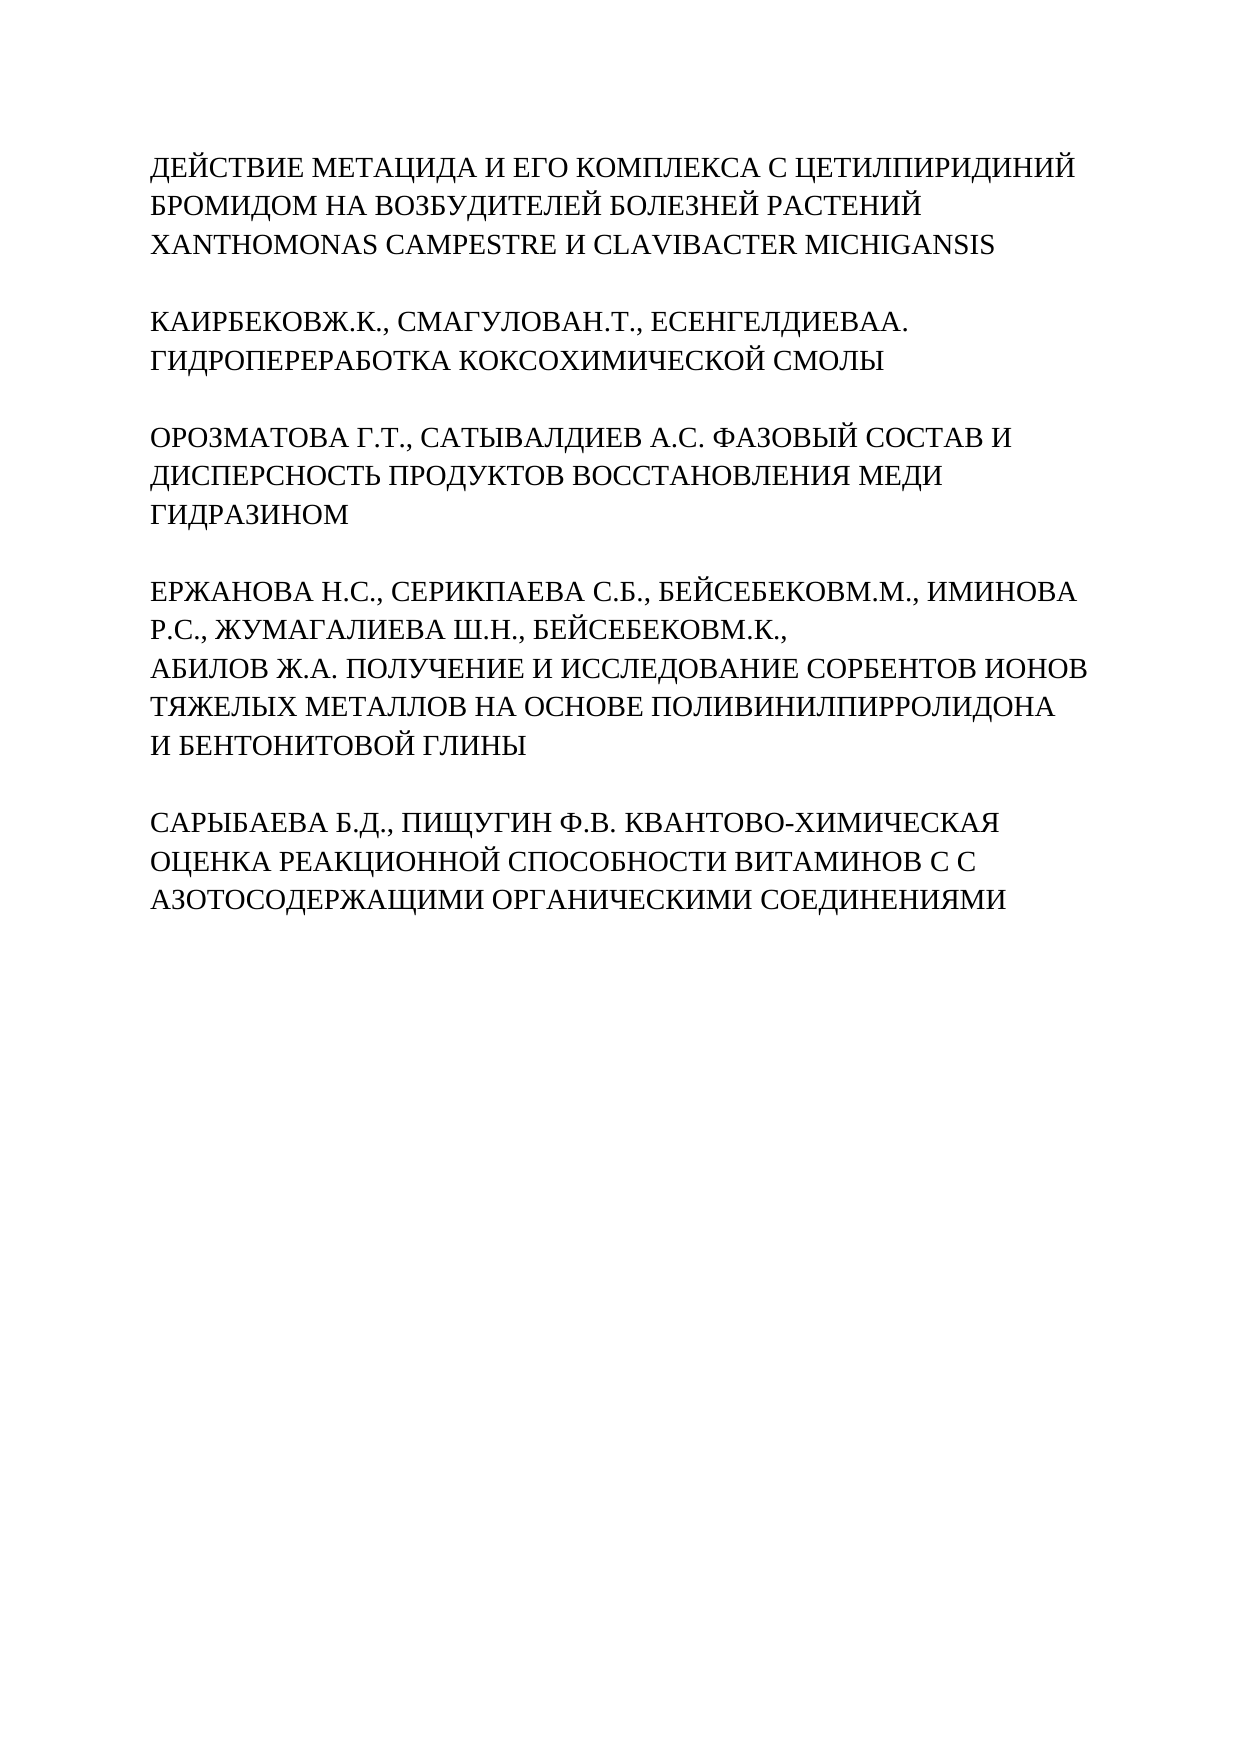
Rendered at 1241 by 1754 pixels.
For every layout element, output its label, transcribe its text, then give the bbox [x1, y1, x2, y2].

text САРЫБАЕВА Б.Д., ПИЩУГИН Ф.В. КВАНТОВО-ХИМИЧЕСКАЯ ОЦЕНКА РЕАКЦИОННОЙ СПОСОБНОСТИ ВИТАМИНОВ С С АЗОТОСОДЕРЖАЩИМИ ОРГАНИЧЕСКИМИ СОЕДИНЕНИЯМИ [150, 805, 1090, 916]
text XANTHOMONAS CAMPESTRE И CLAVIBACTER MICHIGANSIS [150, 227, 1090, 261]
text И БЕНТОНИТОВОЙ ГЛИНЫ [150, 728, 1090, 762]
text АБИЛОВ Ж.А. ПОЛУЧЕНИЕ И ИССЛЕДОВАНИЕ СОРБЕНТОВ ИОНОВ ТЯЖЕЛЫХ МЕТАЛЛОВ НА ОСНОВЕ ПОЛИВИНИЛПИРРОЛИДОНА [150, 651, 1090, 723]
text КАИРБЕКОВЖ.К., СМАГУЛОВАН.Т., ЕСЕНГЕЛДИЕВАА. ГИДРОПЕРЕРАБОТКА КОКСОХИМИЧЕСКОЙ СМОЛЫ [150, 304, 1090, 376]
text ДЕЙСТВИЕ МЕТАЦИДА И ЕГО КОМПЛЕКСА С ЦЕТИЛПИРИДИНИЙ БРОМИДОМ НА ВОЗБУДИТЕЛЕЙ БОЛЕЗНЕЙ РАСТЕНИЙ [150, 150, 1090, 222]
text ЕРЖАНОВА Н.С., СЕРИКПАЕВА С.Б., БЕЙСЕБЕКОВМ.М., ИМИНОВА Р.С., ЖУМАГАЛИЕВА Ш.Н., БЕЙСЕБЕКОВМ.К., [150, 574, 1090, 646]
text ГИДРАЗИНОМ [150, 497, 1090, 530]
text ОРОЗМАТОВА Г.Т., САТЫВАЛДИЕВ А.С. ФАЗОВЫЙ СОСТАВ И ДИСПЕРСНОСТЬ ПРОДУКТОВ ВОССТАНОВЛЕНИЯ МЕДИ [150, 420, 1090, 492]
